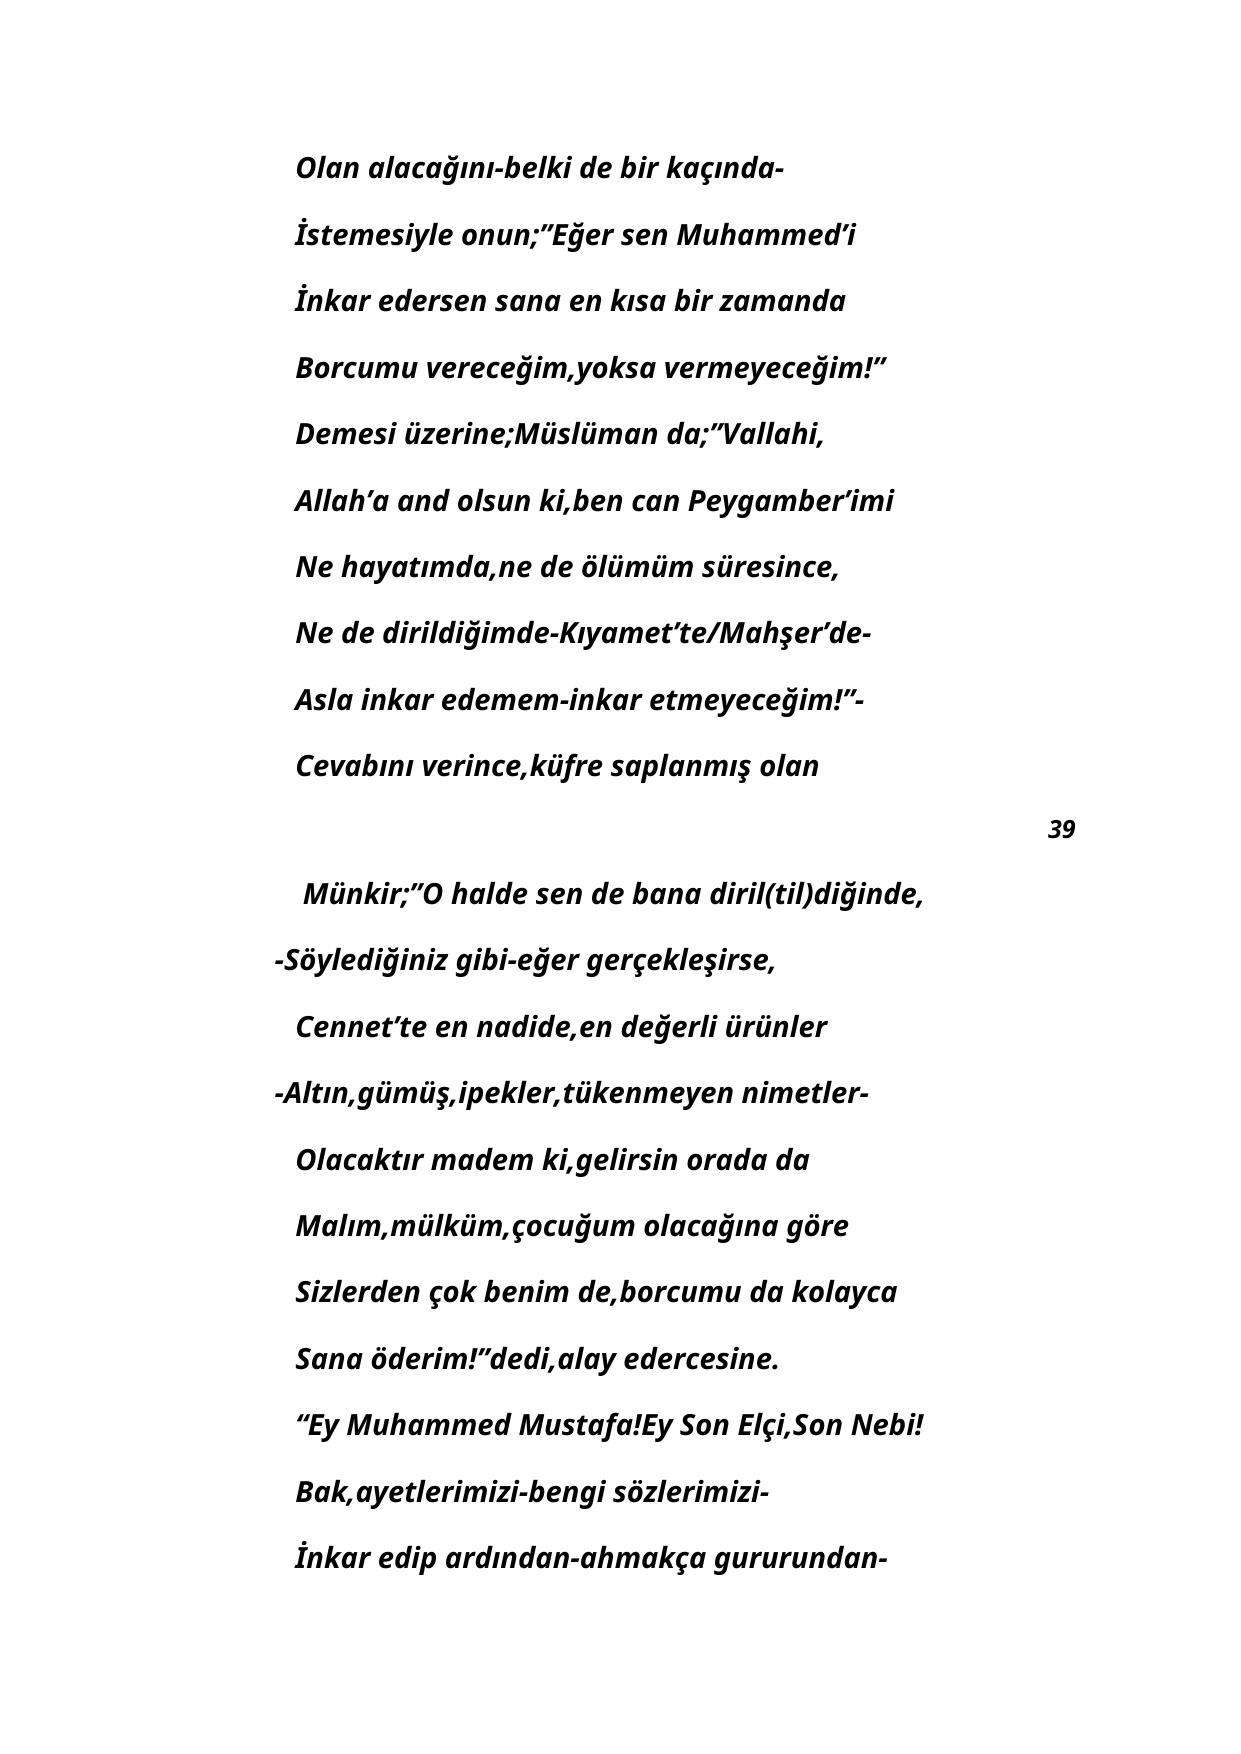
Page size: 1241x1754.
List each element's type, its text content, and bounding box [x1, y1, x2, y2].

text Asla inkar edemem-inkar etmeyeceğim!”- [148, 679, 1093, 719]
text İnkar edip ardından-ahmakça gururundan- [148, 1538, 1093, 1577]
text Ne hayatımda,ne de ölümüm süresince, [148, 546, 1093, 586]
text Olan alacağını-belki de bir kaçında- [148, 148, 1093, 187]
text Sizlerden çok benim de,borcumu da kolayca [148, 1272, 1093, 1311]
text -Söylediğiniz gibi-eğer gerçekleşirse, [148, 939, 1093, 979]
text İstemesiyle onun;”Eğer sen Muhammed’i [148, 214, 1093, 254]
text İnkar edersen sana en kısa bir zamanda [148, 281, 1093, 320]
text Olacaktır madem ki,gelirsin orada da [148, 1139, 1093, 1178]
text Cevabını verince,küfre saplanmış olan [148, 746, 1093, 785]
text -Altın,gümüş,ipekler,tükenmeyen nimetler- [148, 1072, 1093, 1112]
text Bak,ayetlerimizi-bengi sözlerimizi- [148, 1471, 1093, 1511]
text Ne de dirildiğimde-Kıyamet’te/Mahşer’de- [148, 613, 1093, 652]
text “Ey Muhammed Mustafa!Ey Son Elçi,Son Nebi! [148, 1405, 1093, 1444]
text 39 [148, 812, 1093, 846]
text Demesi üzerine;Müslüman da;”Vallahi, [148, 413, 1093, 453]
text Allah’a and olsun ki,ben can Peygamber’imi [148, 480, 1093, 519]
text Cennet’te en nadide,en değerli ürünler [148, 1006, 1093, 1046]
text Münkir;”O halde sen de bana diril(til)diğinde, [148, 873, 1093, 913]
text Sana öderim!”dedi,alay edercesine. [148, 1338, 1093, 1378]
text Borcumu vereceğim,yoksa vermeyeceğim!” [148, 347, 1093, 387]
text Malım,mülküm,çocuğum olacağına göre [148, 1205, 1093, 1245]
